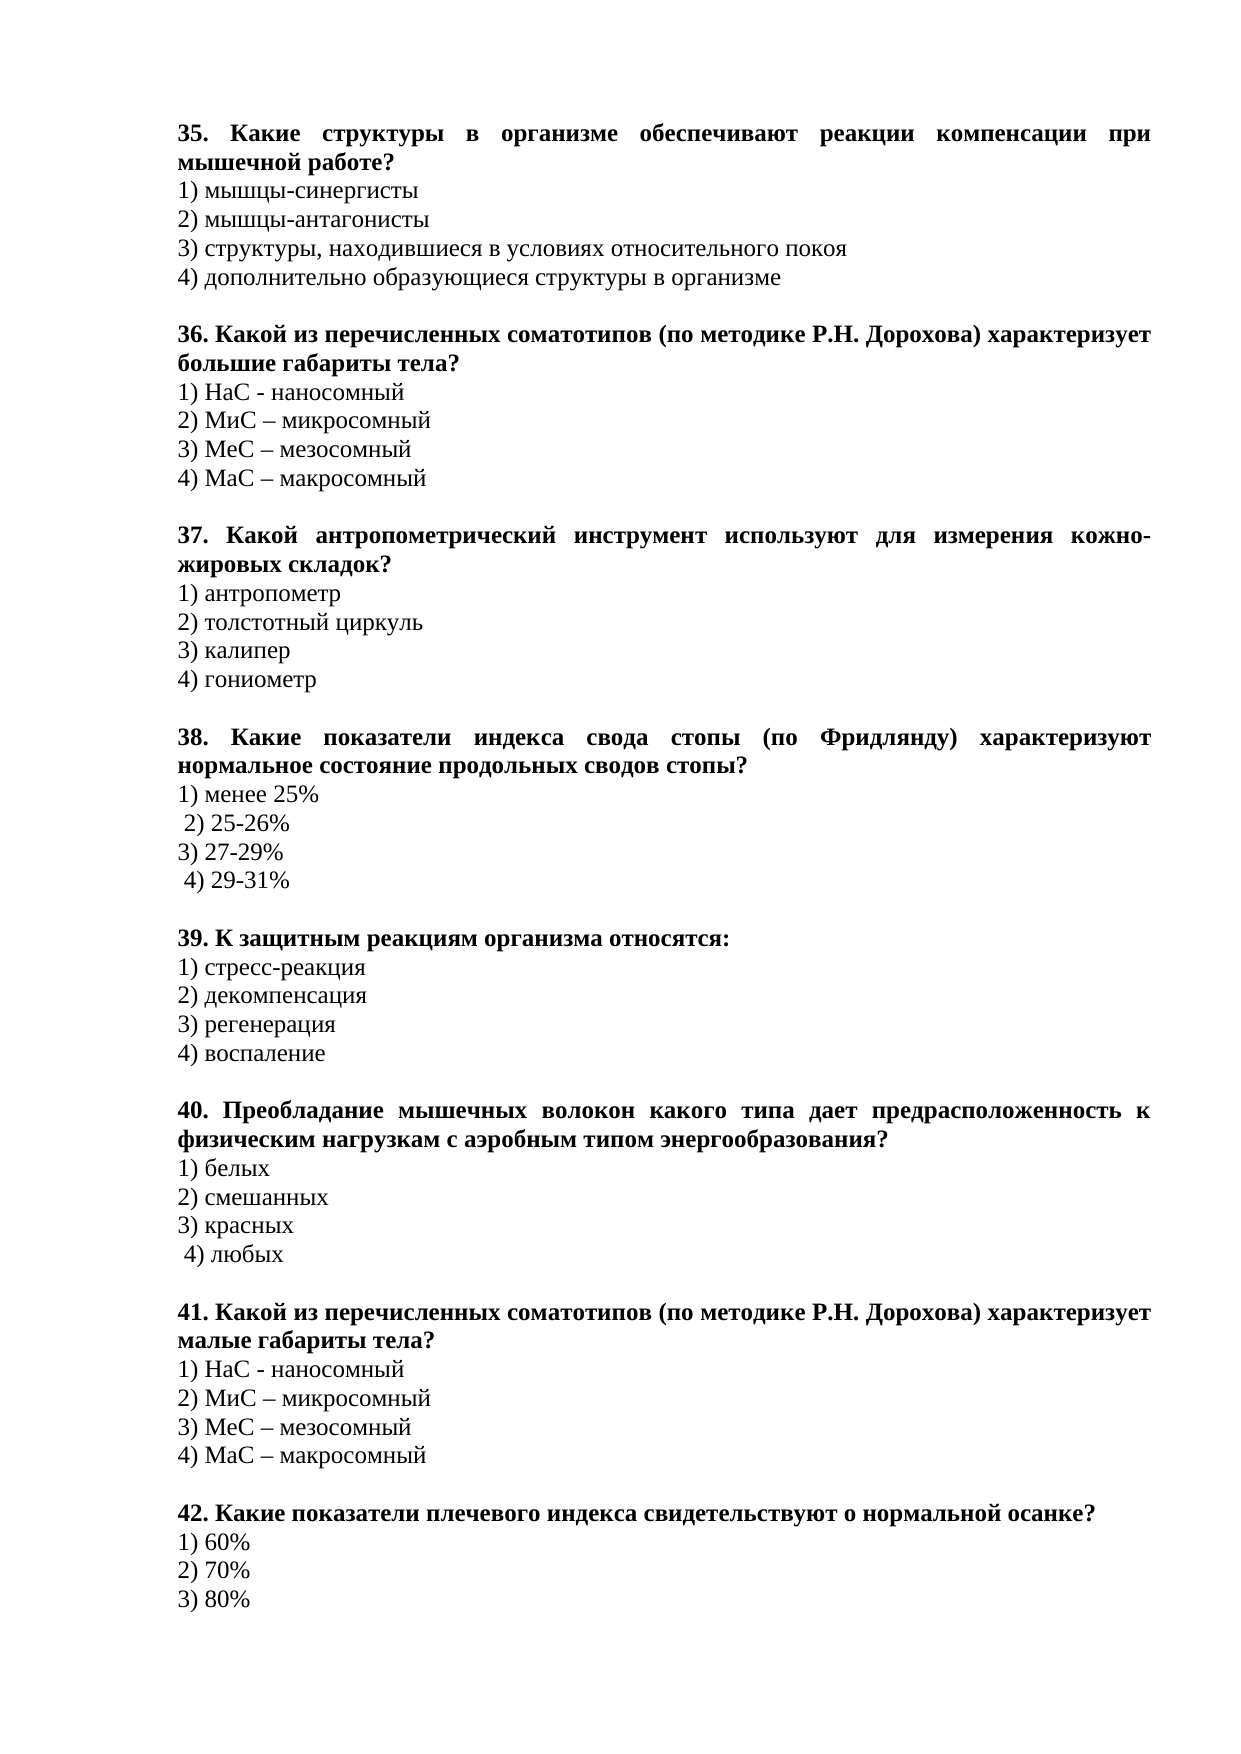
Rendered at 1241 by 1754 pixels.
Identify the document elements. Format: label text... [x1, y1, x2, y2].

text 4) любых [177, 1239, 1152, 1268]
text 3) регенерация [177, 1009, 1152, 1038]
text 3) МеС – мезосомный [177, 434, 1152, 463]
text 2) МиС – микросомный [177, 1383, 1152, 1412]
text 1) антропометр [177, 578, 1152, 607]
text 37. Какой антропометрический инструмент используют для измерения кожно-жировых складок? [177, 521, 1152, 578]
text 3) структуры, находившиеся в условиях относительного покоя [177, 233, 1152, 262]
text 36. Какой из перечисленных соматотипов (по методике Р.Н. Дорохова) характеризует большие габариты тела? [177, 319, 1152, 377]
text 2) декомпенсация [177, 981, 1152, 1009]
text 1) стресс-реакция [177, 952, 1152, 981]
text 1) НаС - наносомный [177, 377, 1152, 406]
text 3) красных [177, 1211, 1152, 1239]
text 2) толстотный циркуль [177, 607, 1152, 636]
text 1) 60% [177, 1527, 1152, 1556]
text 1) НаС - наносомный [177, 1354, 1152, 1383]
text 3) МеС – мезосомный [177, 1412, 1152, 1441]
text 4) дополнительно образующиеся структуры в организме [177, 262, 1152, 291]
text 4) МаС – макросомный [177, 1441, 1152, 1469]
text 1) белых [177, 1153, 1152, 1182]
text 35. Какие структуры в организме обеспечивают реакции компенсации при мышечной работе? [177, 118, 1152, 176]
text 2) МиС – микросомный [177, 406, 1152, 434]
text 2) смешанных [177, 1182, 1152, 1211]
text 39. К защитным реакциям организма относятся: [177, 923, 1152, 952]
text 1) мышцы-синергисты [177, 176, 1152, 204]
text 2) мышцы-антагонисты [177, 204, 1152, 233]
text 42. Какие показатели плечевого индекса свидетельствуют о нормальной осанке? [177, 1498, 1152, 1527]
text 2) 25-26% [177, 808, 1152, 837]
text 2) 70% [177, 1556, 1152, 1584]
text 4) 29-31% [177, 866, 1152, 894]
text 1) менее 25% [177, 779, 1152, 808]
text 4) гониометр [177, 664, 1152, 693]
text 4) воспаление [177, 1038, 1152, 1067]
text 3) калипер [177, 636, 1152, 664]
text 3) 80% [177, 1584, 1152, 1613]
text 40. Преобладание мышечных волокон какого типа дает предрасположенность к физическим нагрузкам с аэробным типом энергообразования? [177, 1096, 1152, 1153]
text 38. Какие показатели индекса свода стопы (по Фридлянду) характеризуют нормальное состояние продольных сводов стопы? [177, 722, 1152, 779]
text 41. Какой из перечисленных соматотипов (по методике Р.Н. Дорохова) характеризует малые габариты тела? [177, 1297, 1152, 1354]
text 3) 27-29% [177, 837, 1152, 866]
text 4) МаС – макросомный [177, 463, 1152, 492]
